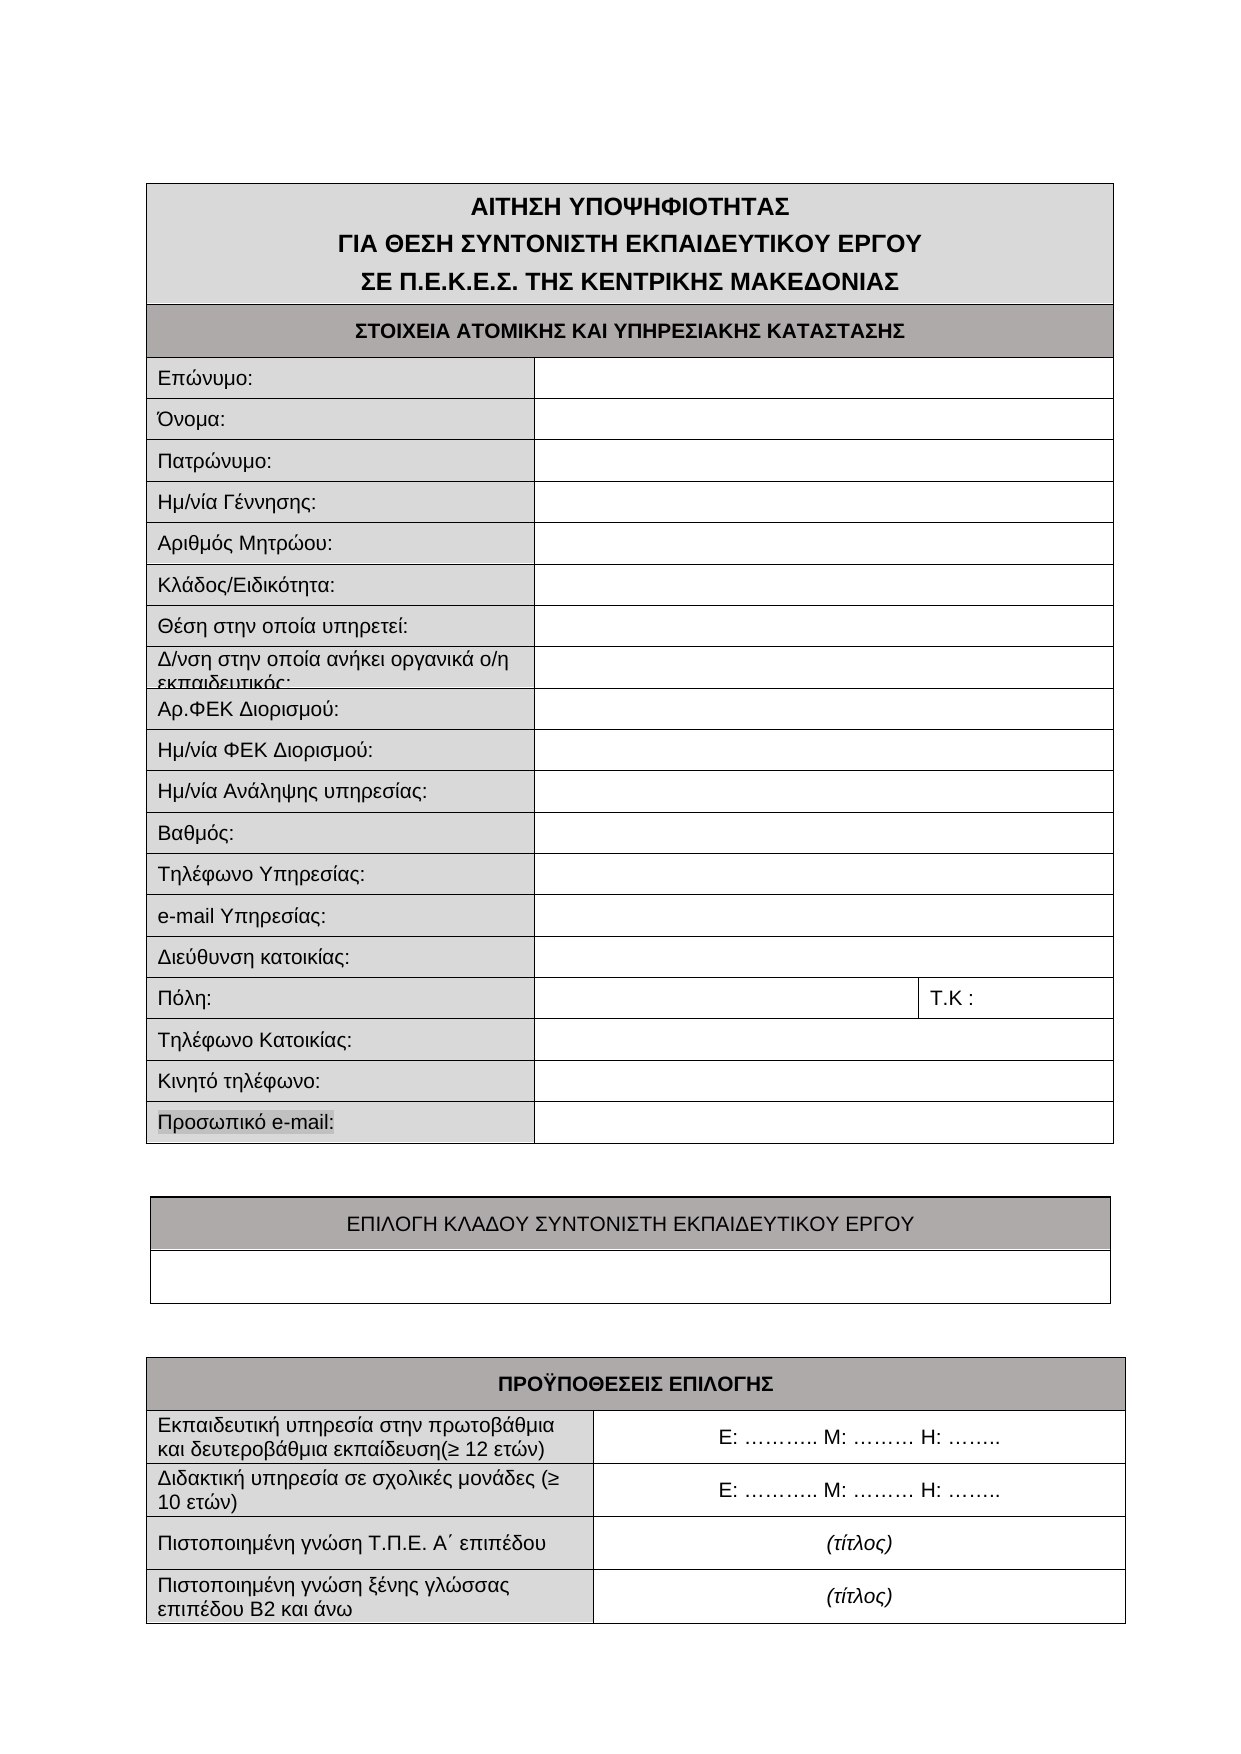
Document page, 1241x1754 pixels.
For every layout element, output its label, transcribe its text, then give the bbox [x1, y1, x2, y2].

table_cell Επώνυμο: [147, 358, 534, 398]
table_cell [535, 813, 1113, 853]
table_cell ΣΤΟΙΧΕΙΑ ΑΤΟΜΙΚΗΣ ΚΑΙ ΥΠΗΡΕΣΙΑΚΗΣ ΚΑΤΑΣΤΑΣΗΣ [147, 305, 1113, 357]
table_cell Πιστοποιημένη γνώση Τ.Π.Ε. Α΄ επιπέδου [147, 1517, 593, 1569]
table_cell Ημ/νία Γέννησης: [147, 482, 534, 522]
table_cell Ε: ……….. Μ: ……… Η: …….. [594, 1411, 1125, 1463]
table_cell [535, 730, 1113, 770]
table_cell Ημ/νία ΦΕΚ Διορισμού: [147, 730, 534, 770]
table_cell Δ/νση στην οποία ανήκει οργανικά ο/η εκπαιδευτικός: [147, 647, 534, 687]
table_cell Ε: ……….. Μ: ……… Η: …….. [594, 1464, 1125, 1516]
table_cell Αριθμός Μητρώου: [147, 523, 534, 563]
table_cell [535, 895, 1113, 936]
table_cell Διεύθυνση κατοικίας: [147, 937, 534, 977]
table_cell Προσωπικό e-mail: [147, 1102, 534, 1142]
table_header ΕΠΙΛΟΓΗ ΚΛΑΔΟΥ ΣΥΝΤΟΝΙΣΤΗ ΕΚΠΑΙΔΕΥΤΙΚΟΥ ΕΡΓΟΥ [151, 1198, 1110, 1249]
table_cell [535, 937, 1113, 977]
table_cell Κλάδος/Ειδικότητα: [147, 565, 534, 605]
table_header ΠΡΟΫΠΟΘΕΣΕΙΣ ΕΠΙΛΟΓΗΣ [147, 1358, 1125, 1410]
table_cell [535, 440, 1113, 481]
table_cell Τηλέφωνο Υπηρεσίας: [147, 854, 534, 894]
table_header ΑΙΤΗΣΗ ΥΠΟΨΗΦΙΟΤΗΤΑΣ ΓΙΑ ΘΕΣΗ ΣΥΝΤΟΝΙΣΤΗ ΕΚΠΑΙΔΕΥΤΙΚΟΥ ΕΡΓΟΥ ΣΕ Π.Ε.Κ.Ε.Σ. ΤΗΣ ΚΕΝΤΡΙΚΗΣ ΜΑΚΕΔΟΝΙΑΣ [147, 184, 1113, 303]
table_cell [535, 647, 1113, 687]
table_cell Ημ/νία Ανάληψης υπηρεσίας: [147, 771, 534, 812]
table_cell [535, 978, 918, 1018]
table_cell Διδακτική υπηρεσία σε σχολικές μονάδες (≥ 10 ετών) [147, 1464, 593, 1516]
table_cell Πιστοποιημένη γνώση ξένης γλώσσας επιπέδου Β2 και άνω [147, 1570, 593, 1622]
table_cell Θέση στην οποία υπηρετεί: [147, 606, 534, 646]
table_cell [535, 1019, 1113, 1060]
table_cell [535, 482, 1113, 522]
table_cell [535, 689, 1113, 729]
table_cell Όνομα: [147, 399, 534, 439]
table_cell [535, 1061, 1113, 1101]
table_cell Εκπαιδευτική υπηρεσία στην πρωτοβάθμια και δευτεροβάθμια εκπαίδευση(≥ 12 ετών) [147, 1411, 593, 1463]
table_cell [535, 854, 1113, 894]
table_cell [535, 358, 1113, 398]
table_cell [151, 1251, 1110, 1303]
table_cell Τ.Κ : [919, 978, 1113, 1018]
table_cell [535, 565, 1113, 605]
table_cell [535, 606, 1113, 646]
table_cell [535, 523, 1113, 563]
table_cell [535, 771, 1113, 812]
table_cell [535, 399, 1113, 439]
table_cell Πόλη: [147, 978, 534, 1018]
table_cell (τίτλος) [594, 1517, 1125, 1569]
table_cell Τηλέφωνο Κατοικίας: [147, 1019, 534, 1060]
table_cell (τίτλος) [594, 1570, 1125, 1622]
table_cell Αρ.ΦΕΚ Διορισμού: [147, 689, 534, 729]
table_cell Πατρώνυμο: [147, 440, 534, 481]
table_cell e-mail Υπηρεσίας: [147, 895, 534, 936]
table_cell Βαθμός: [147, 813, 534, 853]
table_cell Κινητό τηλέφωνο: [147, 1061, 534, 1101]
table_cell [535, 1102, 1113, 1142]
